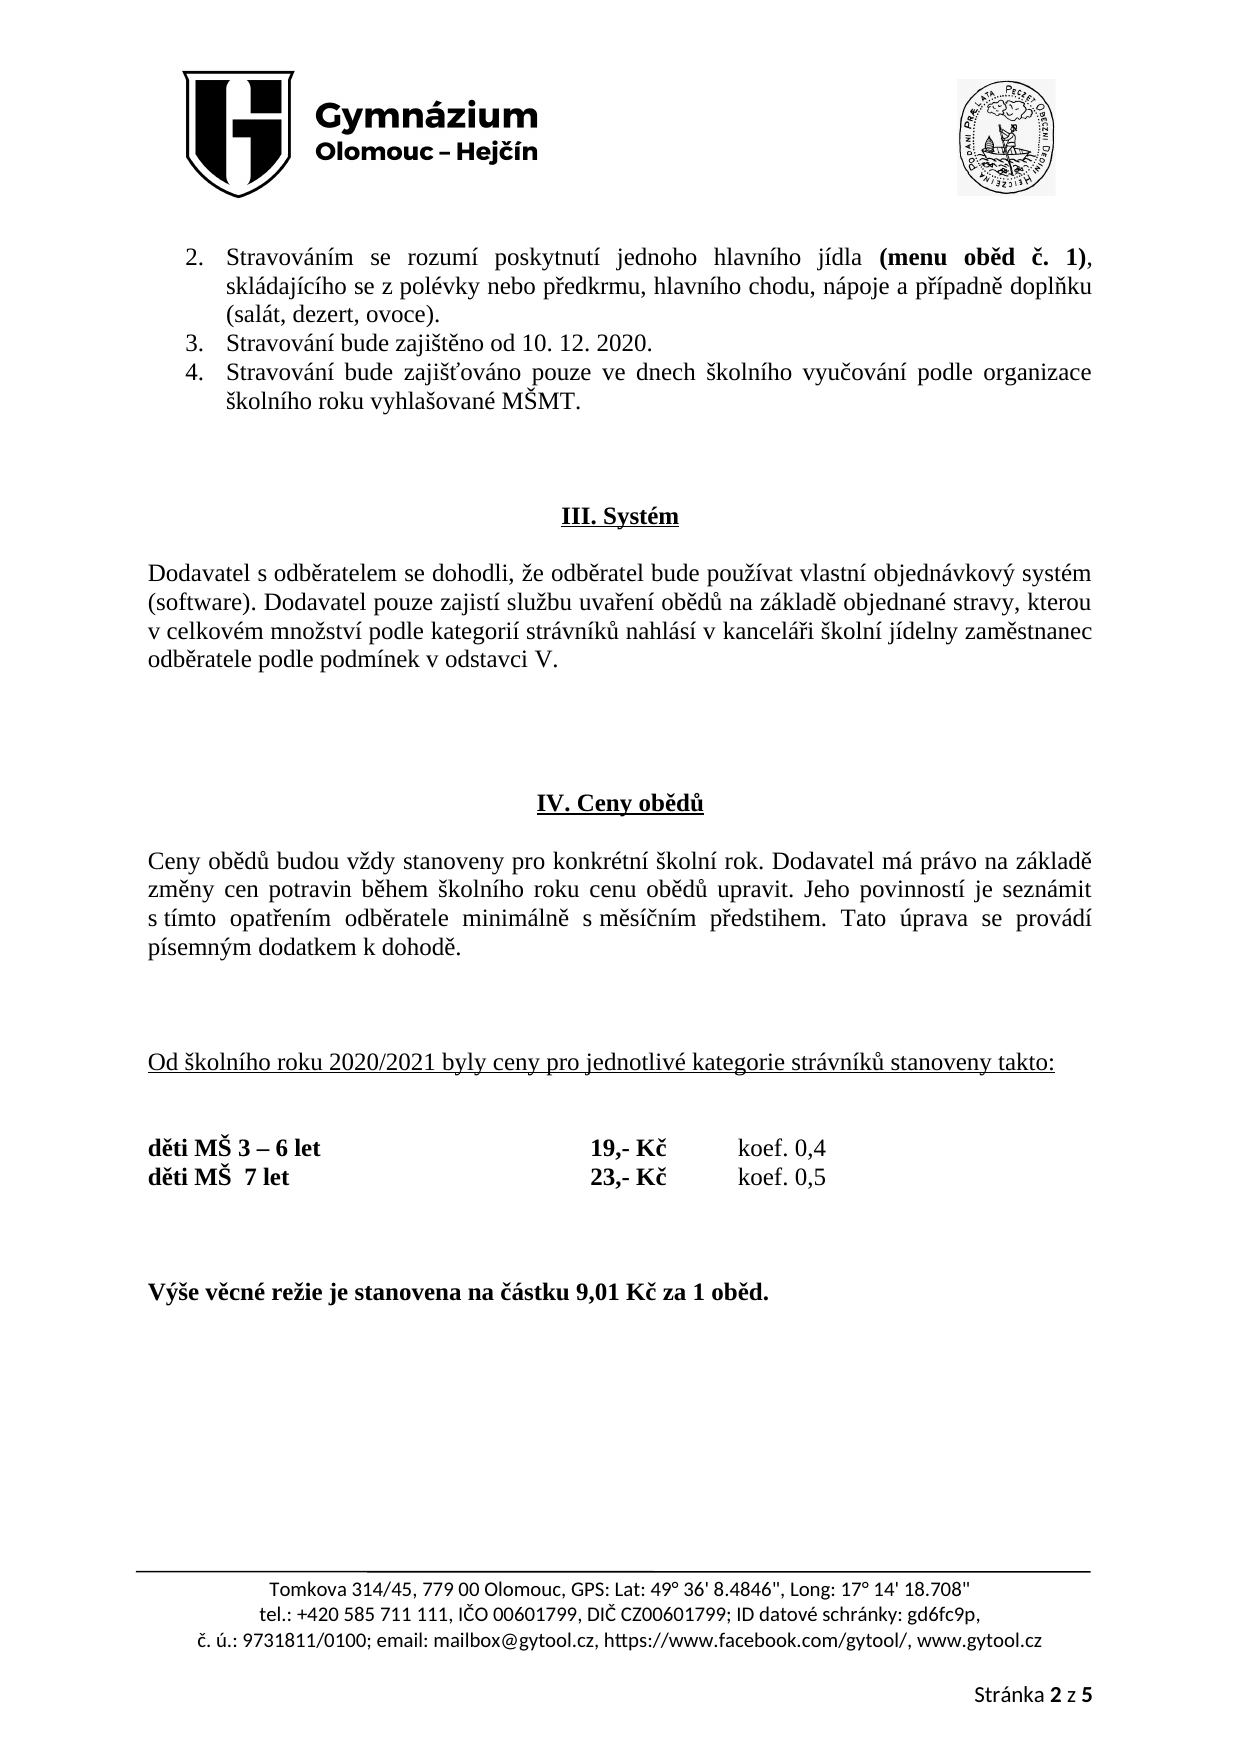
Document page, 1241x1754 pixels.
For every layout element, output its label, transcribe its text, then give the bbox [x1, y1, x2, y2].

text Od školního roku 2020/2021 byly ceny pro jednotlivé kategorie strávníků stanoveny takto: [148, 1047, 1093, 1076]
picture [147, 33, 576, 236]
text IV. Ceny obědů [148, 788, 1093, 817]
text Výše věcné režie je stanovena na částku 9,01 Kč za 1 oběd. [148, 1277, 1093, 1306]
list Stravování bude zajištěno od 10. 12. 2020. [185, 328, 1093, 357]
text děti MŠ 7 let 23,- Kč koef. 0,5 [148, 1162, 1093, 1191]
list Stravováním se rozumí poskytnutí jednoho hlavního jídla (menu oběd č. 1), skládajícího se z polévky nebo předkrmu, hlavního chodu, nápoje a případně doplňku (salát, dezert, ovoce). [185, 242, 1093, 328]
text III. Systém [148, 501, 1093, 529]
text Dodavatel s odběratelem se dohodli, že odběratel bude používat vlastní objednávkový systém (software). Dodavatel pouze zajistí službu uvaření obědů na základě objednané stravy, kterou v celkovém množství podle kategorií strávníků nahlásí v kanceláři školní jídelny zaměstnanec odběratele podle podmínek v odstavci V. [148, 558, 1093, 673]
list Stravování bude zajišťováno pouze ve dnech školního vyučování podle organizace školního roku vyhlašované MŠMT. [185, 357, 1093, 414]
text děti MŠ 3 – 6 let 19,- Kč koef. 0,4 [148, 1133, 1093, 1162]
text Ceny obědů budou vždy stanoveny pro konkrétní školní rok. Dodavatel má právo na základě změny cen potravin během školního roku cenu obědů upravit. Jeho povinností je seznámit s tímto opatřením odběratele minimálně s měsíčním předstihem. Tato úprava se provádí písemným dodatkem k dohodě. [148, 846, 1093, 961]
